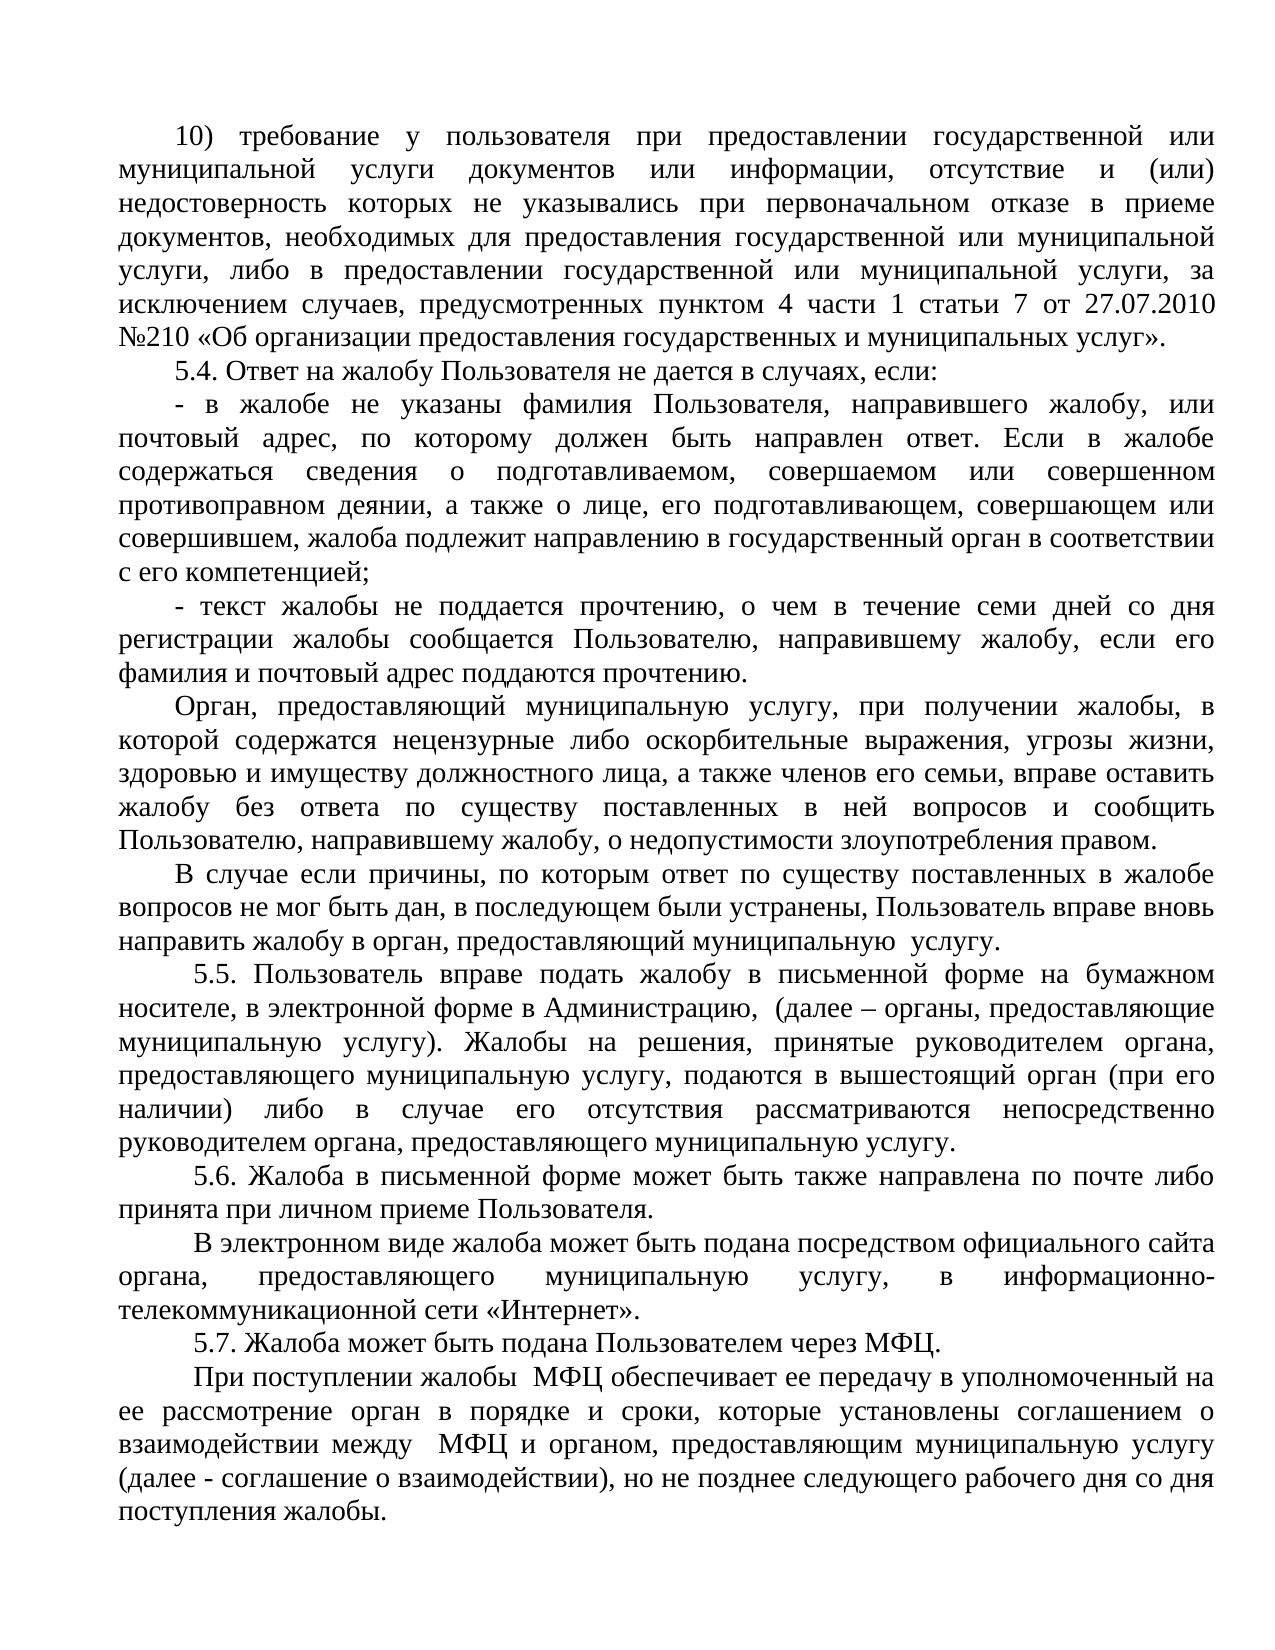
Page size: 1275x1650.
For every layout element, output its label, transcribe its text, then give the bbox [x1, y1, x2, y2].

text В электронном виде жалоба может быть подана посредством официального сайта органа, предоставляющего муниципальную услугу, в информационно-телекоммуникационной сети «Интернет». [118, 1225, 1216, 1326]
text - текст жалобы не поддается прочтению, о чем в течение семи дней со дня регистрации жалобы сообщается Пользователю, направившему жалобу, если его фамилия и почтовый адрес поддаются прочтению. [118, 588, 1216, 688]
text 5.4. Ответ на жалобу Пользователя не дается в случаях, если: [118, 353, 1216, 386]
text Орган, предоставляющий муниципальную услугу, при получении жалобы, в которой содержатся нецензурные либо оскорбительные выражения, угрозы жизни, здоровью и имуществу должностного лица, а также членов его семьи, вправе оставить жалобу без ответа по существу поставленных в ней вопросов и сообщить Пользователю, направившему жалобу, о недопустимости злоупотребления правом. [118, 688, 1216, 856]
text - в жалобе не указаны фамилия Пользователя, направившего жалобу, или почтовый адрес, по которому должен быть направлен ответ. Если в жалобе содержаться сведения о подготавливаемом, совершаемом или совершенном противоправном деянии, а также о лице, его подготавливающем, совершающем или совершившем, жалоба подлежит направлению в государственный орган в соответствии с его компетенцией; [118, 386, 1216, 588]
text 10) требование у пользователя при предоставлении государственной или муниципальной услуги документов или информации, отсутствие и (или) недостоверность которых не указывались при первоначальном отказе в приеме документов, необходимых для предоставления государственной или муниципальной услуги, либо в предоставлении государственной или муниципальной услуги, за исключением случаев, предусмотренных пунктом 4 части 1 статьи 7 от 27.07.2010 №210 «Об организации предоставления государственных и муниципальных услуг». [118, 118, 1216, 353]
text При поступлении жалобы МФЦ обеспечивает ее передачу в уполномоченный на ее рассмотрение орган в порядке и сроки, которые установлены соглашением о взаимодействии между МФЦ и органом, предоставляющим муниципальную услугу (далее - соглашение о взаимодействии), но не позднее следующего рабочего дня со дня поступления жалобы. [118, 1359, 1216, 1527]
text 5.7. Жалоба может быть подана Пользователем через МФЦ. [118, 1326, 1216, 1359]
text 5.6. Жалоба в письменной форме может быть также направлена по почте либо принята при личном приеме Пользователя. [118, 1158, 1216, 1225]
text 5.5. Пользователь вправе подать жалобу в письменной форме на бумажном носителе, в электронной форме в Администрацию, (далее – органы, предоставляющие муниципальную услугу). Жалобы на решения, принятые руководителем органа, предоставляющего муниципальную услугу, подаются в вышестоящий орган (при его наличии) либо в случае его отсутствия рассматриваются непосредственно руководителем органа, предоставляющего муниципальную услугу. [118, 957, 1216, 1158]
text В случае если причины, по которым ответ по существу поставленных в жалобе вопросов не мог быть дан, в последующем были устранены, Пользователь вправе вновь направить жалобу в орган, предоставляющий муниципальную услугу. [118, 856, 1216, 957]
